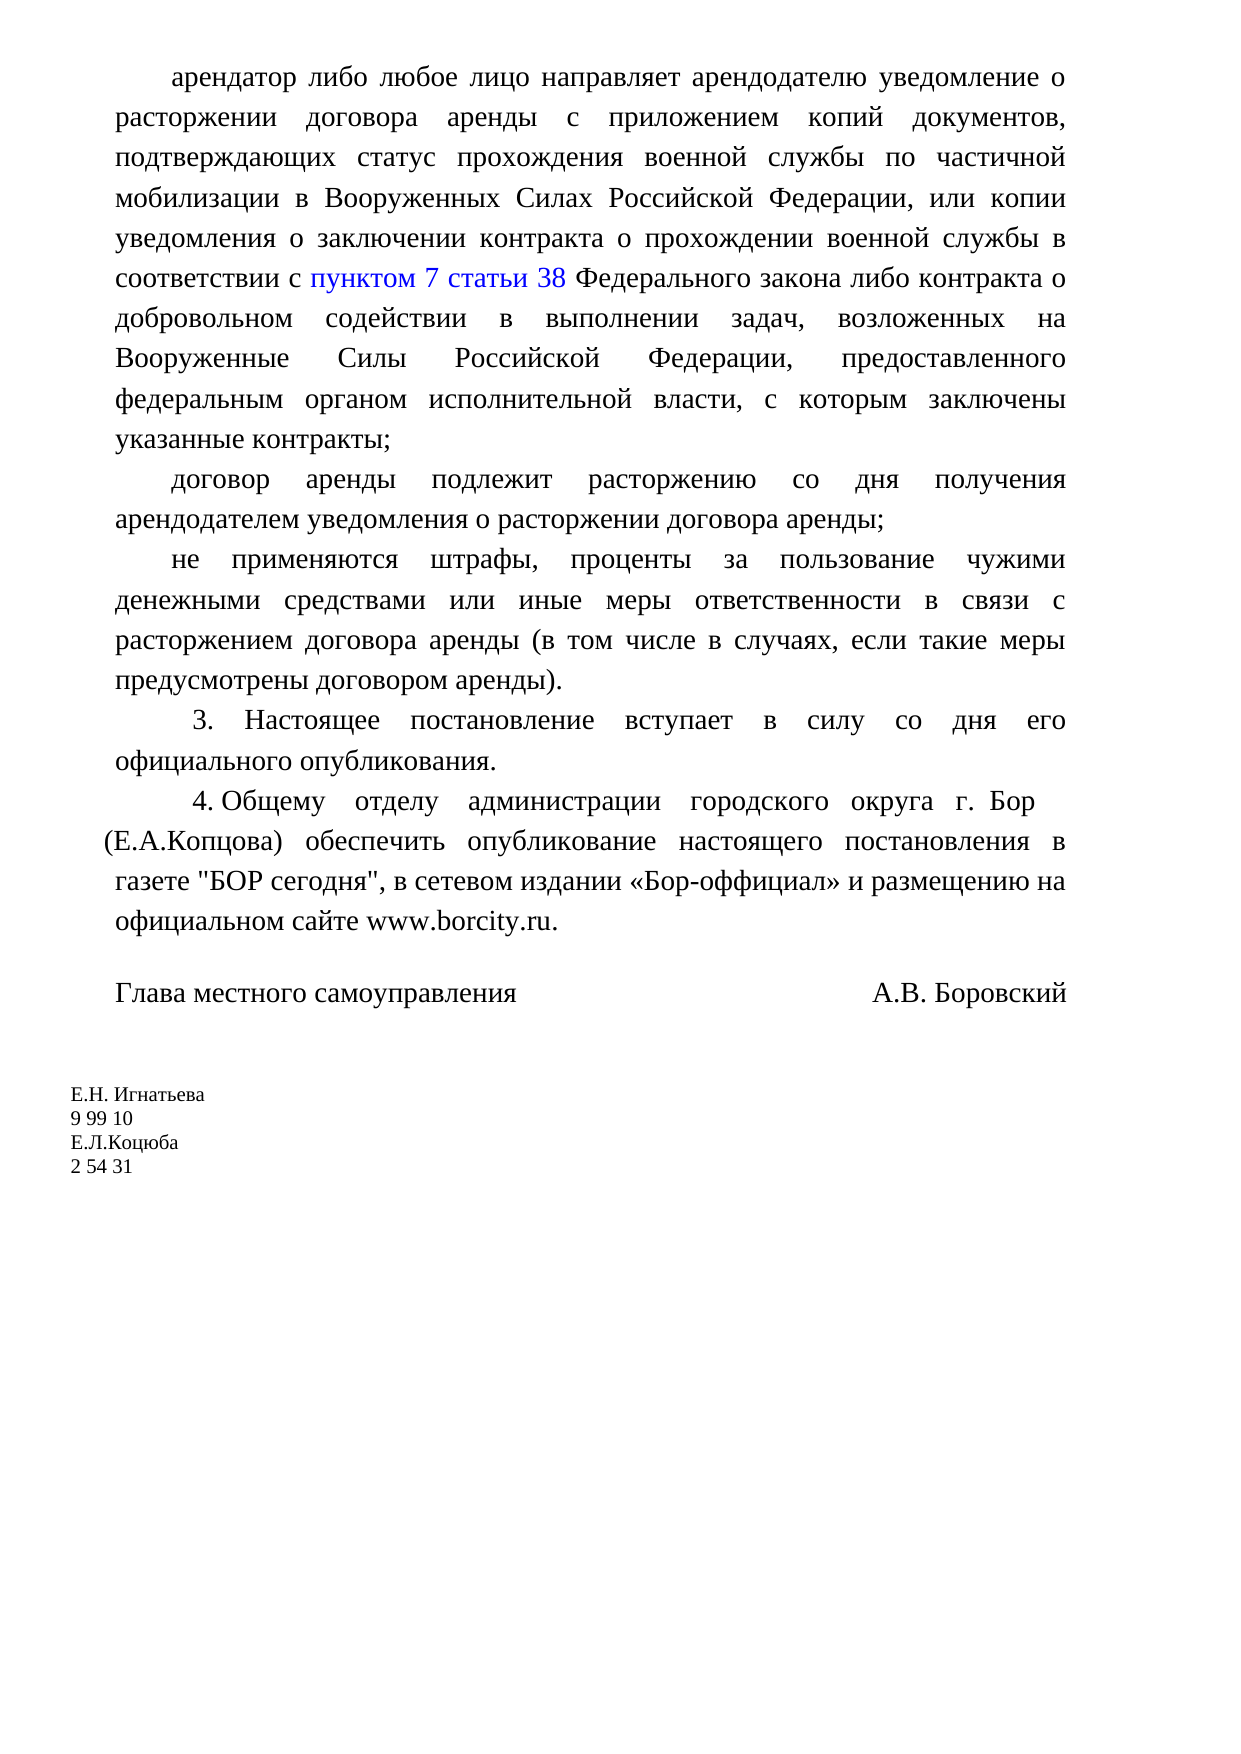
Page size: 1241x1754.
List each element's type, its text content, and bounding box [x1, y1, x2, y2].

table_cell Глава местного самоуправления [104, 975, 578, 1019]
table_header Е.Н. Игнатьева [59, 1082, 366, 1106]
table_cell 9 99 10 Е.Л.Коцюба 2 54 31 [59, 1106, 366, 1178]
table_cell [104, 59, 1078, 975]
table_cell А.В. Боровский [578, 975, 1078, 1019]
